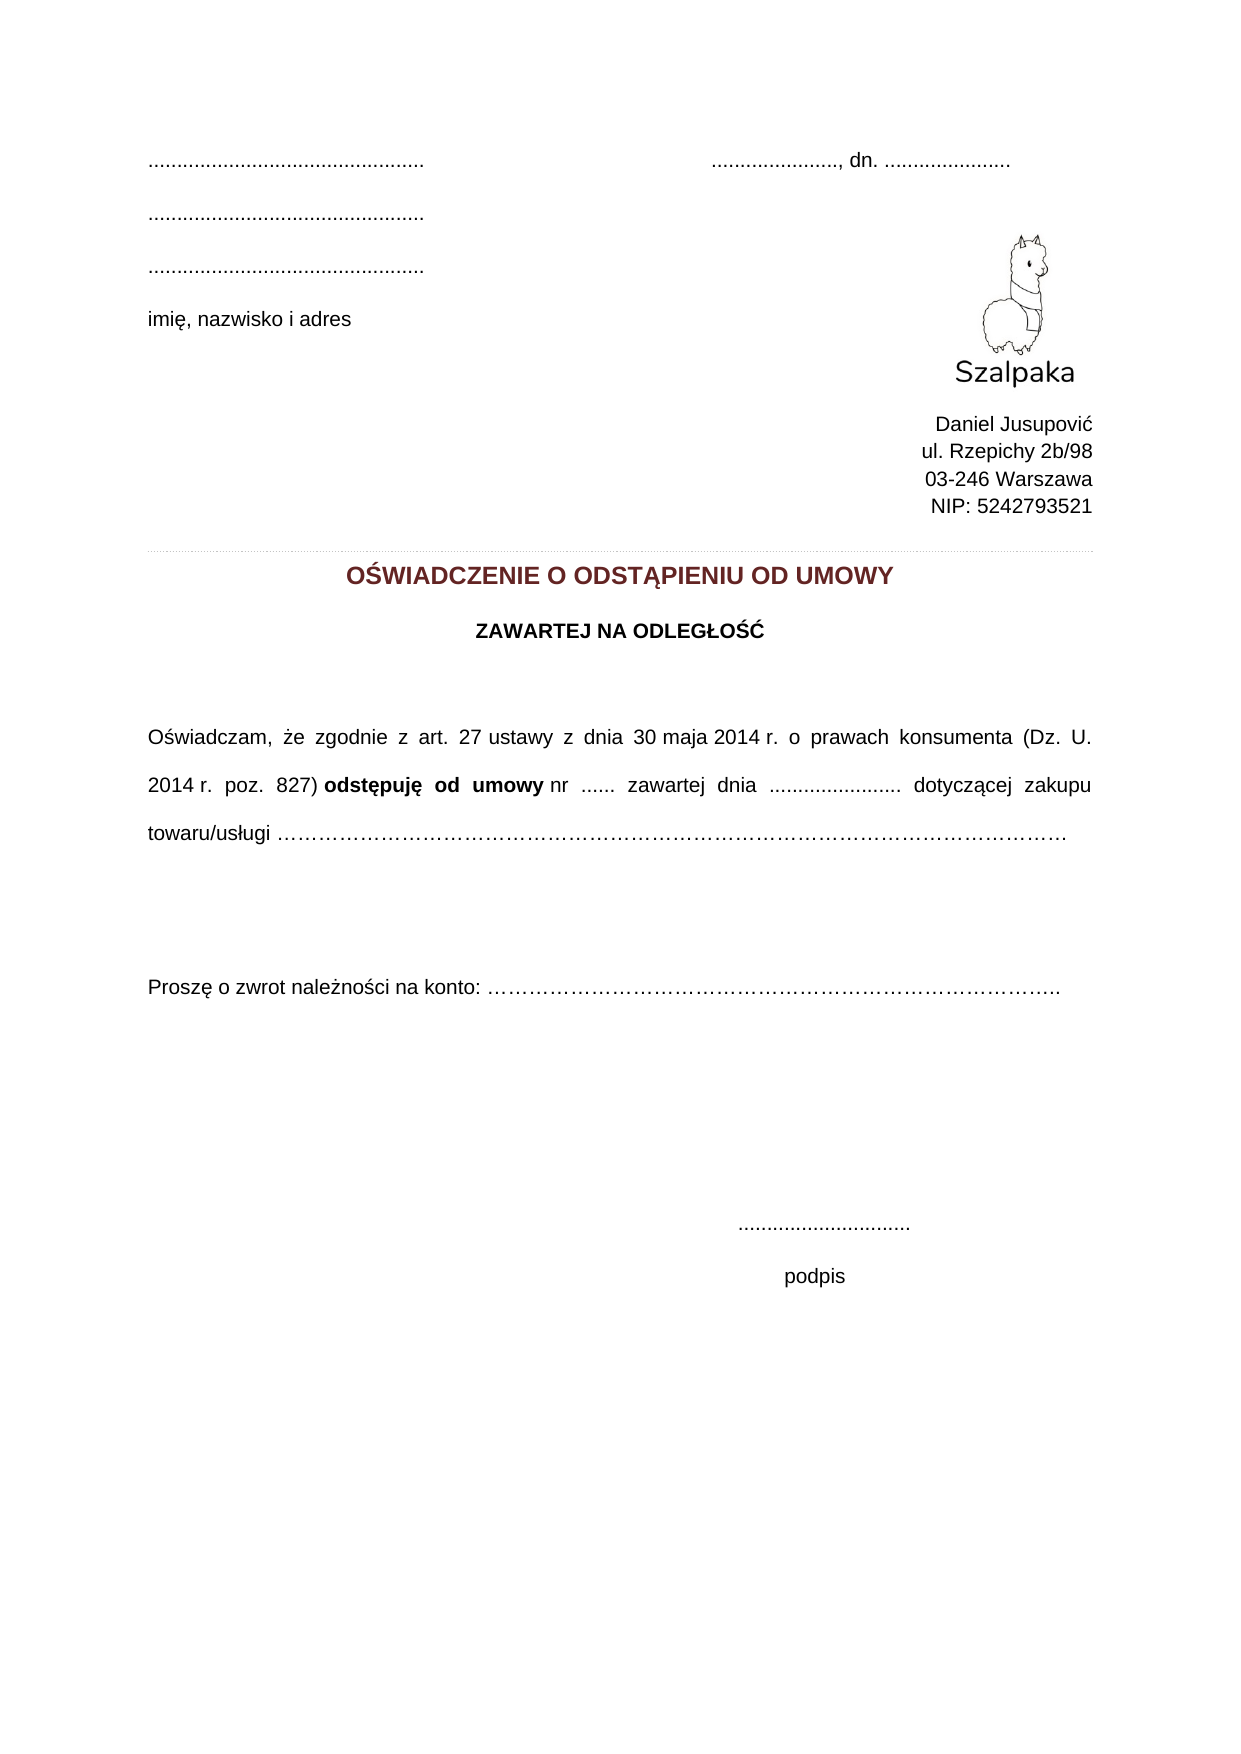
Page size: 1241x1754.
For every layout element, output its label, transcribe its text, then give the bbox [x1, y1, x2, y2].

text ul. Rzepichy 2b/98 [148, 439, 1093, 463]
text Daniel Jusupović [148, 412, 1093, 436]
text ................................................ [148, 254, 929, 278]
text ................................................ [148, 201, 1093, 225]
text ZAWARTEJ NA ODLEGŁOŚĆ [148, 618, 1093, 642]
picture [929, 221, 1100, 393]
text NIP: 5242793521 [148, 494, 1093, 518]
text imię, nazwisko i adres [148, 307, 929, 331]
text 03-246 Warszawa [148, 467, 1093, 491]
text Proszę o zwrot należności na konto: ……………………………………………………………………….. [148, 975, 1093, 999]
text Oświadczam, że zgodnie z art. 27 ustawy z dnia 30 maja 2014 r. o prawach konsumenta (Dz. U. 2014 r. poz. 827) odstępuję od umowy nr ...... zawartej dnia ....................... dotyczącej zakupu towaru/usługi …………………………………………………………………………………………………… [148, 725, 1093, 844]
text .............................. [738, 1211, 1093, 1235]
text ................................................ ......................, dn. ...................... [148, 148, 1093, 172]
text OŚWIADCZENIE O ODSTĄPIENIU OD UMOWY [148, 551, 1093, 589]
text podpis [738, 1264, 1093, 1288]
